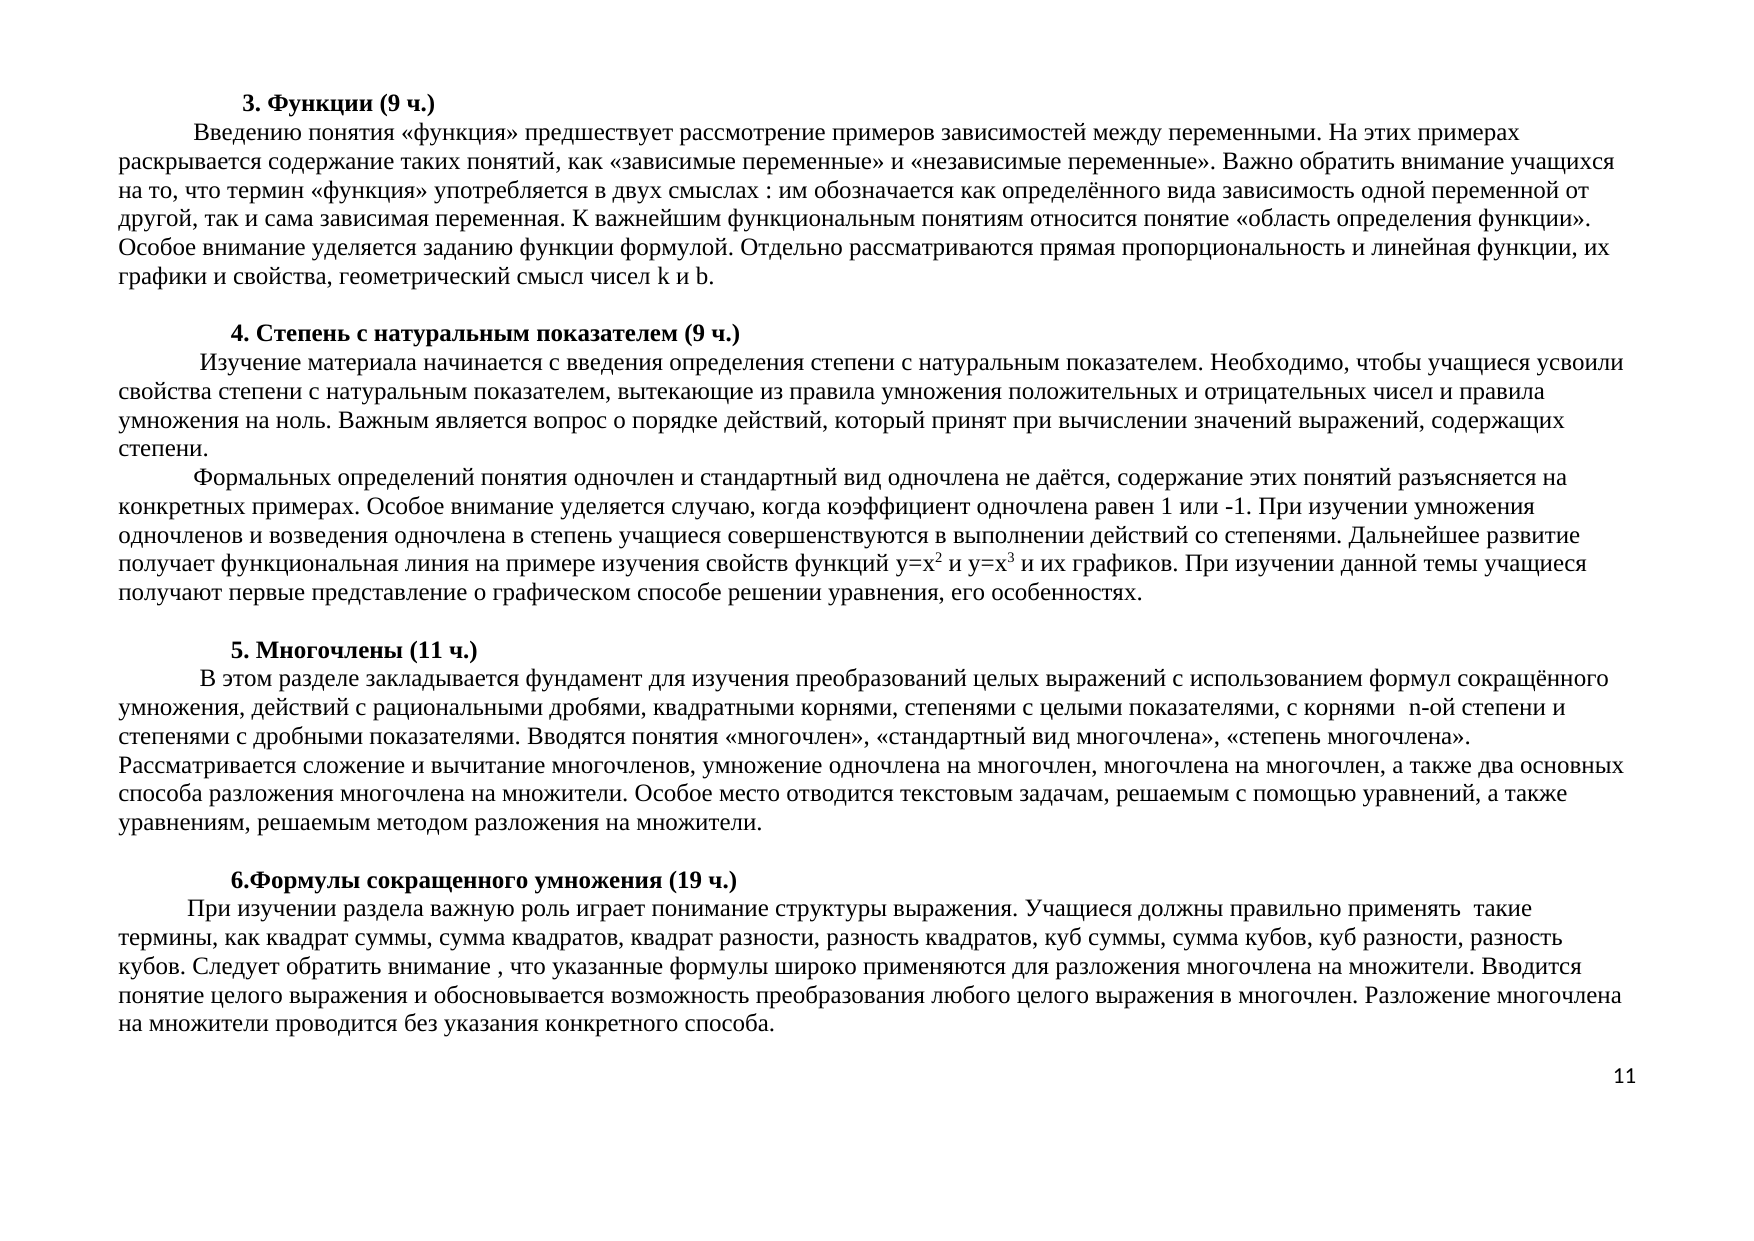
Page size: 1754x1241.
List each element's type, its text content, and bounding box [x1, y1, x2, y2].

list 3. Функции (9 ч.) Введению понятия «функция» предшествует рассмотрение примеров зависимостей между переменными. На этих примерах раскрывается содержание таких понятий, как «зависимые переменные» и «независимые переменные». Важно обратить внимание учащихся на то, что термин «функция» употребляется в двух смыслах : им обозначается как определённого вида зависимость одной переменной от другой, так и сама зависимая переменная. К важнейшим функциональным понятиям относится понятие «область определения функции». Особое внимание уделяется заданию функции формулой. Отдельно рассматриваются прямая пропорциональность и линейная функции, их графики и свойства, геометрический смысл чисел k и b. [118, 88, 1636, 290]
list 4. Степень с натуральным показателем (9 ч.) Изучение материала начинается с введения определения степени с натуральным показателем. Необходимо, чтобы учащиеся усвоили свойства степени с натуральным показателем, вытекающие из правила умножения положительных и отрицательных чисел и правила умножения на ноль. Важным является вопрос о порядке действий, который принят при вычислении значений выражений, содержащих степени. Формальных определений понятия одночлен и стандартный вид одночлена не даётся, содержание этих понятий разъясняется на конкретных примерах. Особое внимание уделяется случаю, когда коэффициент одночлена равен 1 или -1. При изучении умножения одночленов и возведения одночлена в степень учащиеся совершенствуются в выполнении действий со степенями. Дальнейшее развитие получает функциональная линия на примере изучения свойств функций y=x2 и y=x3 и их графиков. При изучении данной темы учащиеся получают первые представление о графическом способе решении уравнения, его особенностях. [118, 290, 1636, 606]
list 5. Многочлены (11 ч.) В этом разделе закладывается фундамент для изучения преобразований целых выражений с использованием формул сокращённого умножения, действий с рациональными дробями, квадратными корнями, степенями с целыми показателями, с корнями n-ой степени и степенями с дробными показателями. Вводятся понятия «многочлен», «стандартный вид многочлена», «степень многочлена». Рассматривается сложение и вычитание многочленов, умножение одночлена на многочлен, многочлена на многочлен, а также два основных способа разложения многочлена на множители. Особое место отводится текстовым задачам, решаемым с помощью уравнений, а также уравнениям, решаемым методом разложения на множители. [118, 606, 1636, 836]
list 6.Формулы сокращенного умножения (19 ч.) При изучении раздела важную роль играет понимание структуры выражения. Учащиеся должны правильно применять такие термины, как квадрат суммы, сумма квадратов, квадрат разности, разность квадратов, куб суммы, сумма кубов, куб разности, разность кубов. Следует обратить внимание , что указанные формулы широко применяются для разложения многочлена на множители. Вводится понятие целого выражения и обосновывается возможность преобразования любого целого выражения в многочлен. Разложение многочлена на множители проводится без указания конкретного способа. [118, 836, 1636, 1037]
